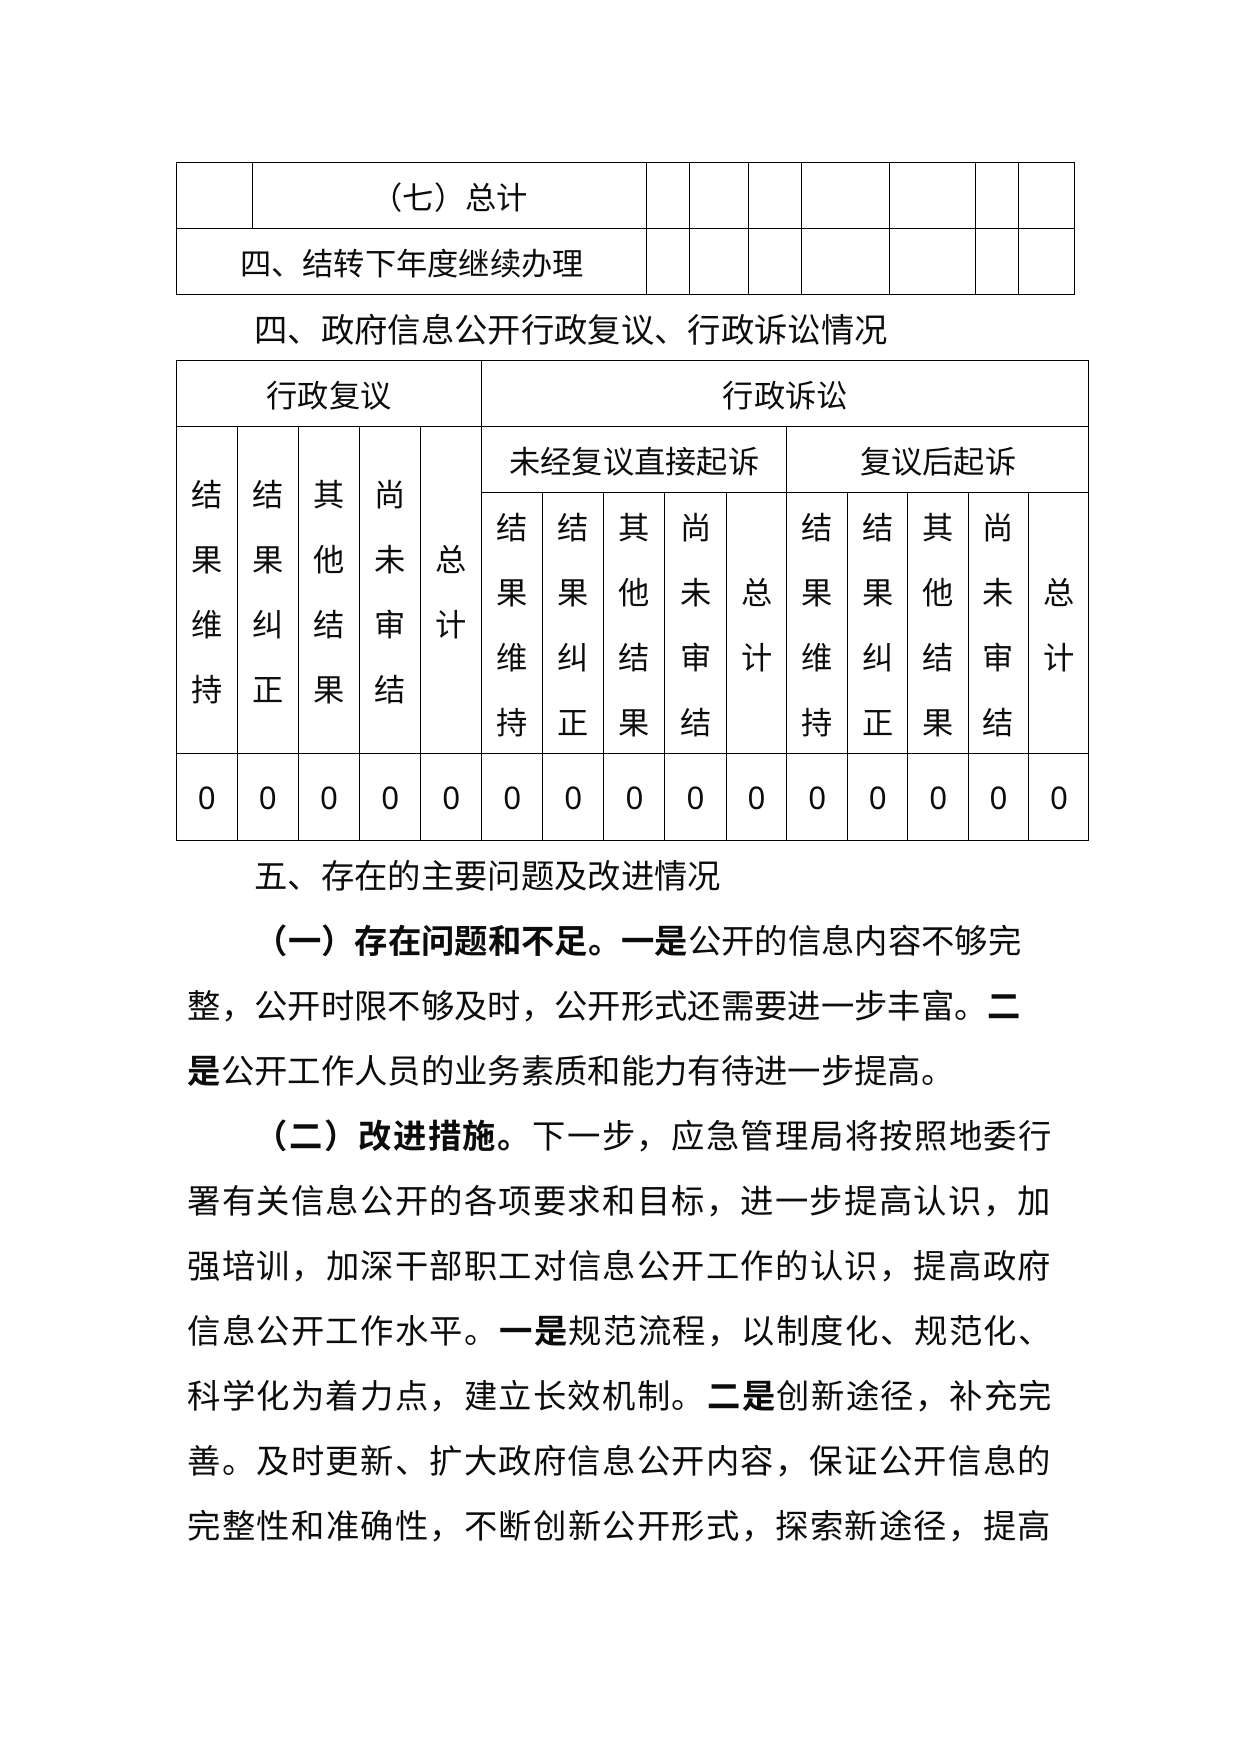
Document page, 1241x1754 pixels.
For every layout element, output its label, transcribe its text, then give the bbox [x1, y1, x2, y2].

table_cell 复议后起诉 [787, 427, 1088, 492]
table_cell 0 [421, 754, 481, 840]
table_cell （七）总计 [253, 163, 646, 228]
text （一）存在问题和不足。一是公开的信息内容不够完整，公开时限不够及时，公开形式还需要进一步丰富。二是公开工作人员的业务素质和能力有待进一步提高。 [187, 906, 1053, 1101]
table_cell 总计 [727, 493, 786, 753]
table_cell 0 [787, 754, 847, 840]
table_cell 结果纠正 [238, 427, 298, 753]
table_cell 0 [543, 754, 603, 840]
table_cell 总计 [421, 427, 481, 753]
table_cell [976, 229, 1018, 294]
text 五、存在的主要问题及改进情况 [187, 841, 1053, 906]
table_cell [647, 229, 689, 294]
table_cell [690, 229, 748, 294]
table_header 行政诉讼 [482, 361, 1088, 426]
table_cell [690, 163, 748, 228]
table_cell 0 [1029, 754, 1088, 840]
table_cell [749, 163, 801, 228]
table_cell 其他结果 [299, 427, 359, 753]
table_cell [1019, 229, 1074, 294]
table_cell 0 [604, 754, 664, 840]
table_cell [1019, 163, 1074, 228]
table_cell 结果维持 [787, 493, 847, 753]
table_cell 0 [727, 754, 786, 840]
table_cell 尚未审结 [360, 427, 420, 753]
table_cell 未经复议直接起诉 [482, 427, 786, 492]
table_cell 其他结果 [908, 493, 968, 753]
table_cell 0 [665, 754, 726, 840]
table_cell 0 [482, 754, 542, 840]
table_cell 其他结果 [604, 493, 664, 753]
table_cell 结果纠正 [848, 493, 907, 753]
table_cell [976, 163, 1018, 228]
table_cell 0 [238, 754, 298, 840]
table_cell 尚未审结 [665, 493, 726, 753]
table_cell 结果维持 [177, 427, 237, 753]
table_cell [890, 163, 975, 228]
text 四、政府信息公开行政复议、行政诉讼情况 [187, 295, 1053, 360]
table_header 行政复议 [177, 361, 481, 426]
table_cell [802, 163, 889, 228]
table_cell 结果维持 [482, 493, 542, 753]
table_cell [802, 229, 889, 294]
table_cell 尚未审结 [969, 493, 1028, 753]
table_cell 0 [848, 754, 907, 840]
table_cell 0 [969, 754, 1028, 840]
table_cell 0 [299, 754, 359, 840]
table_cell 总计 [1029, 493, 1088, 753]
table_cell 四、结转下年度继续办理 [177, 229, 646, 294]
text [187, 1101, 1053, 1556]
table_cell 0 [177, 754, 237, 840]
table_cell 结果纠正 [543, 493, 603, 753]
table_cell 0 [360, 754, 420, 840]
table_cell 0 [908, 754, 968, 840]
table_cell [749, 229, 801, 294]
table_cell [890, 229, 975, 294]
table_cell [647, 163, 689, 228]
